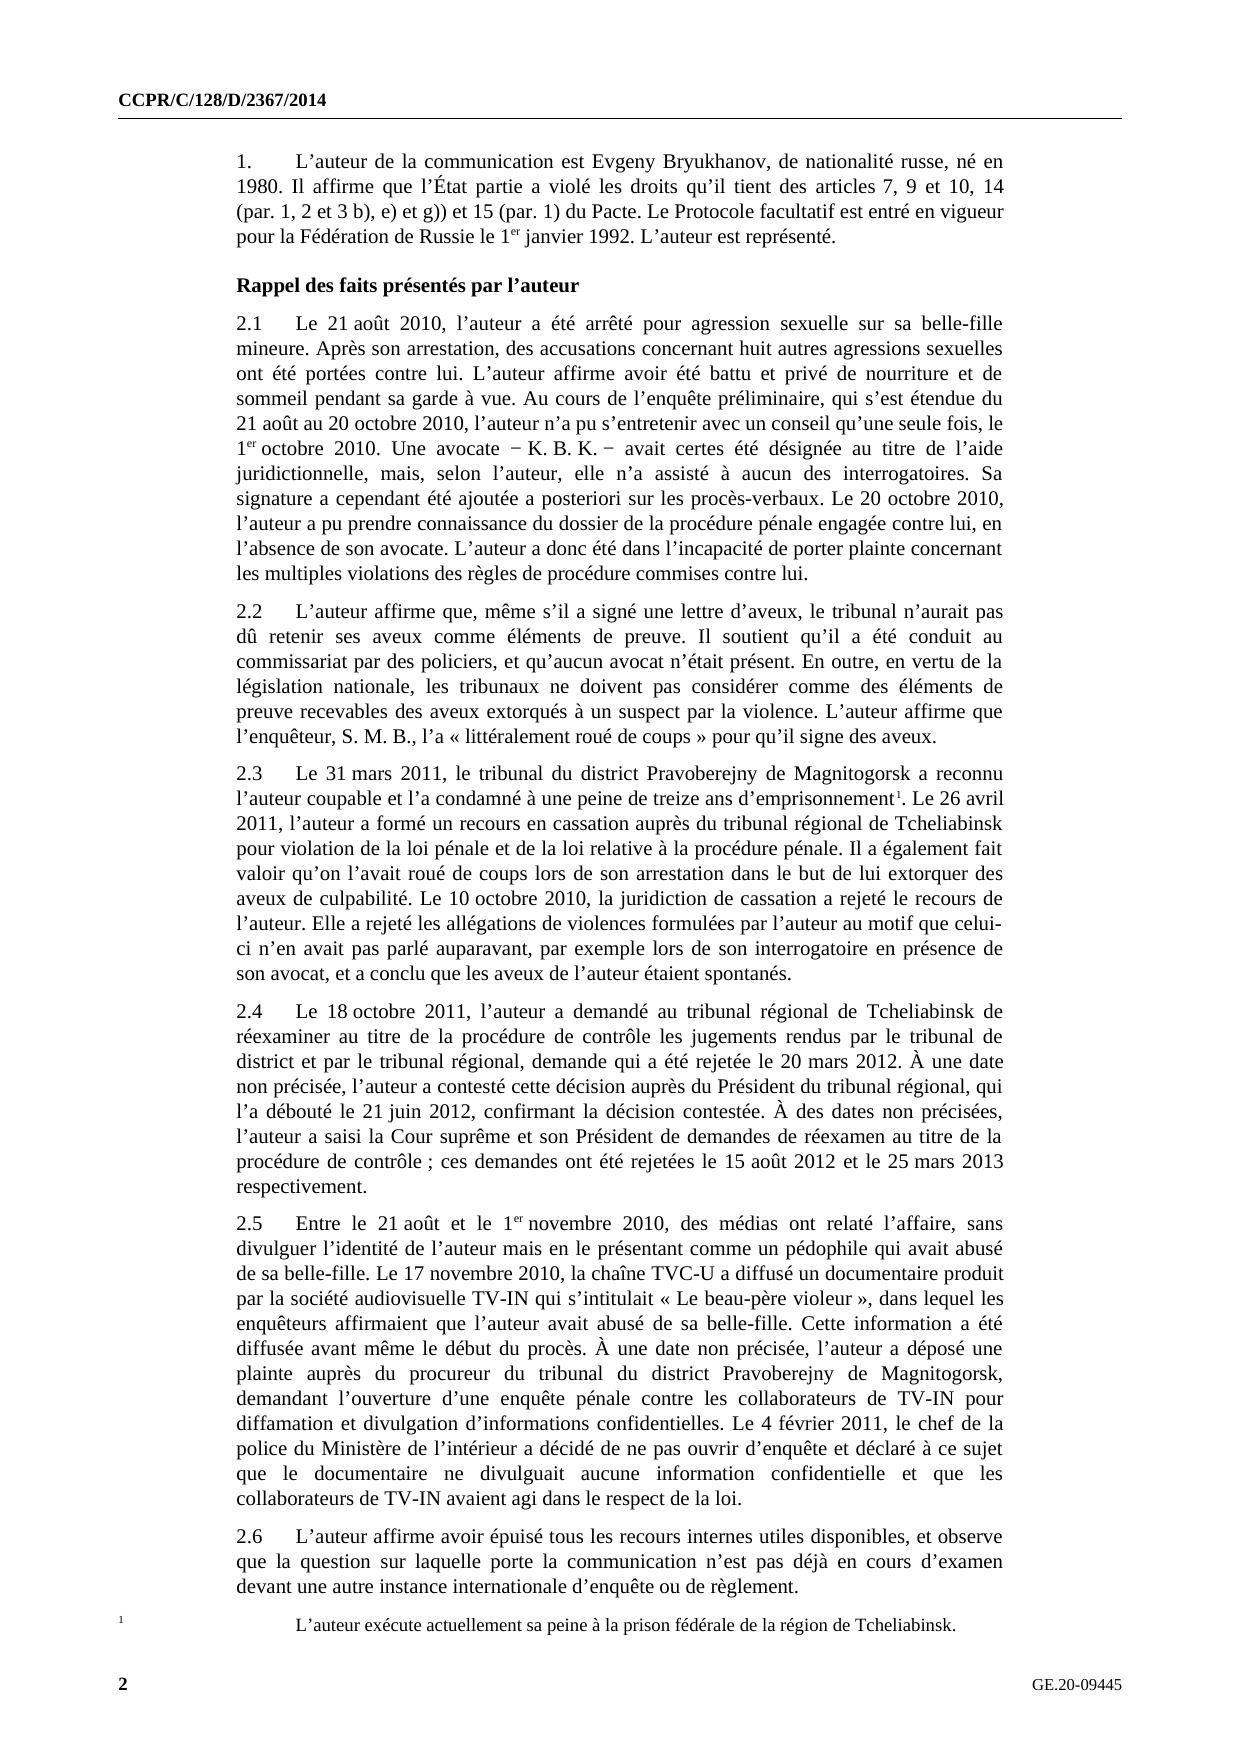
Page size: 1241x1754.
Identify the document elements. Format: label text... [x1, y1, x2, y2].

text 1. L’auteur de la communication est Evgeny Bryukhanov, de nationalité russe, né en 1980. Il affirme que l’État partie a violé les droits qu’il tient des articles 7, 9 et 10, 14 (par. 1, 2 et 3 b), e) et g)) et 15 (par. 1) du Pacte. Le Protocole facultatif est entré en vigueur pour la Fédération de Russie le 1er janvier 1992. L’auteur est représenté. [236, 148, 1004, 248]
text 2.1 Le 21 août 2010, l’auteur a été arrêté pour agression sexuelle sur sa belle-fille mineure. Après son arrestation, des accusations concernant huit autres agressions sexuelles ont été portées contre lui. L’auteur affirme avoir été battu et privé de nourriture et de sommeil pendant sa garde à vue. Au cours de l’enquête préliminaire, qui s’est étendue du 21 août au 20 octobre 2010, l’auteur n’a pu s’entretenir avec un conseil qu’une seule fois, le 1er octobre 2010. Une avocate − K. B. K. − avait certes été désignée au titre de l’aide juridictionnelle, mais, selon l’auteur, elle n’a assisté à aucun des interrogatoires. Sa signature a cependant été ajoutée a posteriori sur les procès-verbaux. Le 20 octobre 2010, l’auteur a pu prendre connaissance du dossier de la procédure pénale engagée contre lui, en l’absence de son avocate. L’auteur a donc été dans l’incapacité de porter plainte concernant les multiples violations des règles de procédure commises contre lui. [236, 310, 1004, 585]
text 2.4 Le 18 octobre 2011, l’auteur a demandé au tribunal régional de Tcheliabinsk de réexaminer au titre de la procédure de contrôle les jugements rendus par le tribunal de district et par le tribunal régional, demande qui a été rejetée le 20 mars 2012. À une date non précisée, l’auteur a contesté cette décision auprès du Président du tribunal régional, qui l’a débouté le 21 juin 2012, confirmant la décision contestée. À des dates non précisées, l’auteur a saisi la Cour suprême et son Président de demandes de réexamen au titre de la procédure de contrôle ; ces demandes ont été rejetées le 15 août 2012 et le 25 mars 2013 respectivement. [236, 998, 1004, 1198]
text Rappel des faits présentés par l’auteur [118, 273, 1004, 298]
text 2.6 L’auteur affirme avoir épuisé tous les recours internes utiles disponibles, et observe que la question sur laquelle porte la communication n’est pas déjà en cours d’examen devant une autre instance internationale d’enquête ou de règlement. [236, 1523, 1004, 1598]
text 2.2 L’auteur affirme que, même s’il a signé une lettre d’aveux, le tribunal n’aurait pas dû retenir ses aveux comme éléments de preuve. Il soutient qu’il a été conduit au commissariat par des policiers, et qu’aucun avocat n’était présent. En outre, en vertu de la législation nationale, les tribunaux ne doivent pas considérer comme des éléments de preuve recevables des aveux extorqués à un suspect par la violence. L’auteur affirme que l’enquêteur, S. M. B., l’a « littéralement roué de coups » pour qu’il signe des aveux. [236, 598, 1004, 748]
text 2.5 Entre le 21 août et le 1er novembre 2010, des médias ont relaté l’affaire, sans divulguer l’identité de l’auteur mais en le présentant comme un pédophile qui avait abusé de sa belle-fille. Le 17 novembre 2010, la chaîne TVC-U a diffusé un documentaire produit par la société audiovisuelle TV-IN qui s’intitulait « Le beau-père violeur », dans lequel les enquêteurs affirmaient que l’auteur avait abusé de sa belle-fille. Cette information a été diffusée avant même le début du procès. À une date non précisée, l’auteur a déposé une plainte auprès du procureur du tribunal du district Pravoberejny de Magnitogorsk, demandant l’ouverture d’une enquête pénale contre les collaborateurs de TV-IN pour diffamation et divulgation d’informations confidentielles. Le 4 février 2011, le chef de la police du Ministère de l’intérieur a décidé de ne pas ouvrir d’enquête et déclaré à ce sujet que le documentaire ne divulguait aucune information confidentielle et que les collaborateurs de TV-IN avaient agi dans le respect de la loi. [236, 1210, 1004, 1510]
text 2.3 Le 31 mars 2011, le tribunal du district Pravoberejny de Magnitogorsk a reconnu l’auteur coupable et l’a condamné à une peine de treize ans d’emprisonnement. Le 26 avril 2011, l’auteur a formé un recours en cassation auprès du tribunal régional de Tcheliabinsk pour violation de la loi pénale et de la loi relative à la procédure pénale. Il a également fait valoir qu’on l’avait roué de coups lors de son arrestation dans le but de lui extorquer des aveux de culpabilité. Le 10 octobre 2010, la juridiction de cassation a rejeté le recours de l’auteur. Elle a rejeté les allégations de violences formulées par l’auteur au motif que celui-ci n’en avait pas parlé auparavant, par exemple lors de son interrogatoire en présence de son avocat, et a conclu que les aveux de l’auteur étaient spontanés. [236, 760, 1004, 985]
